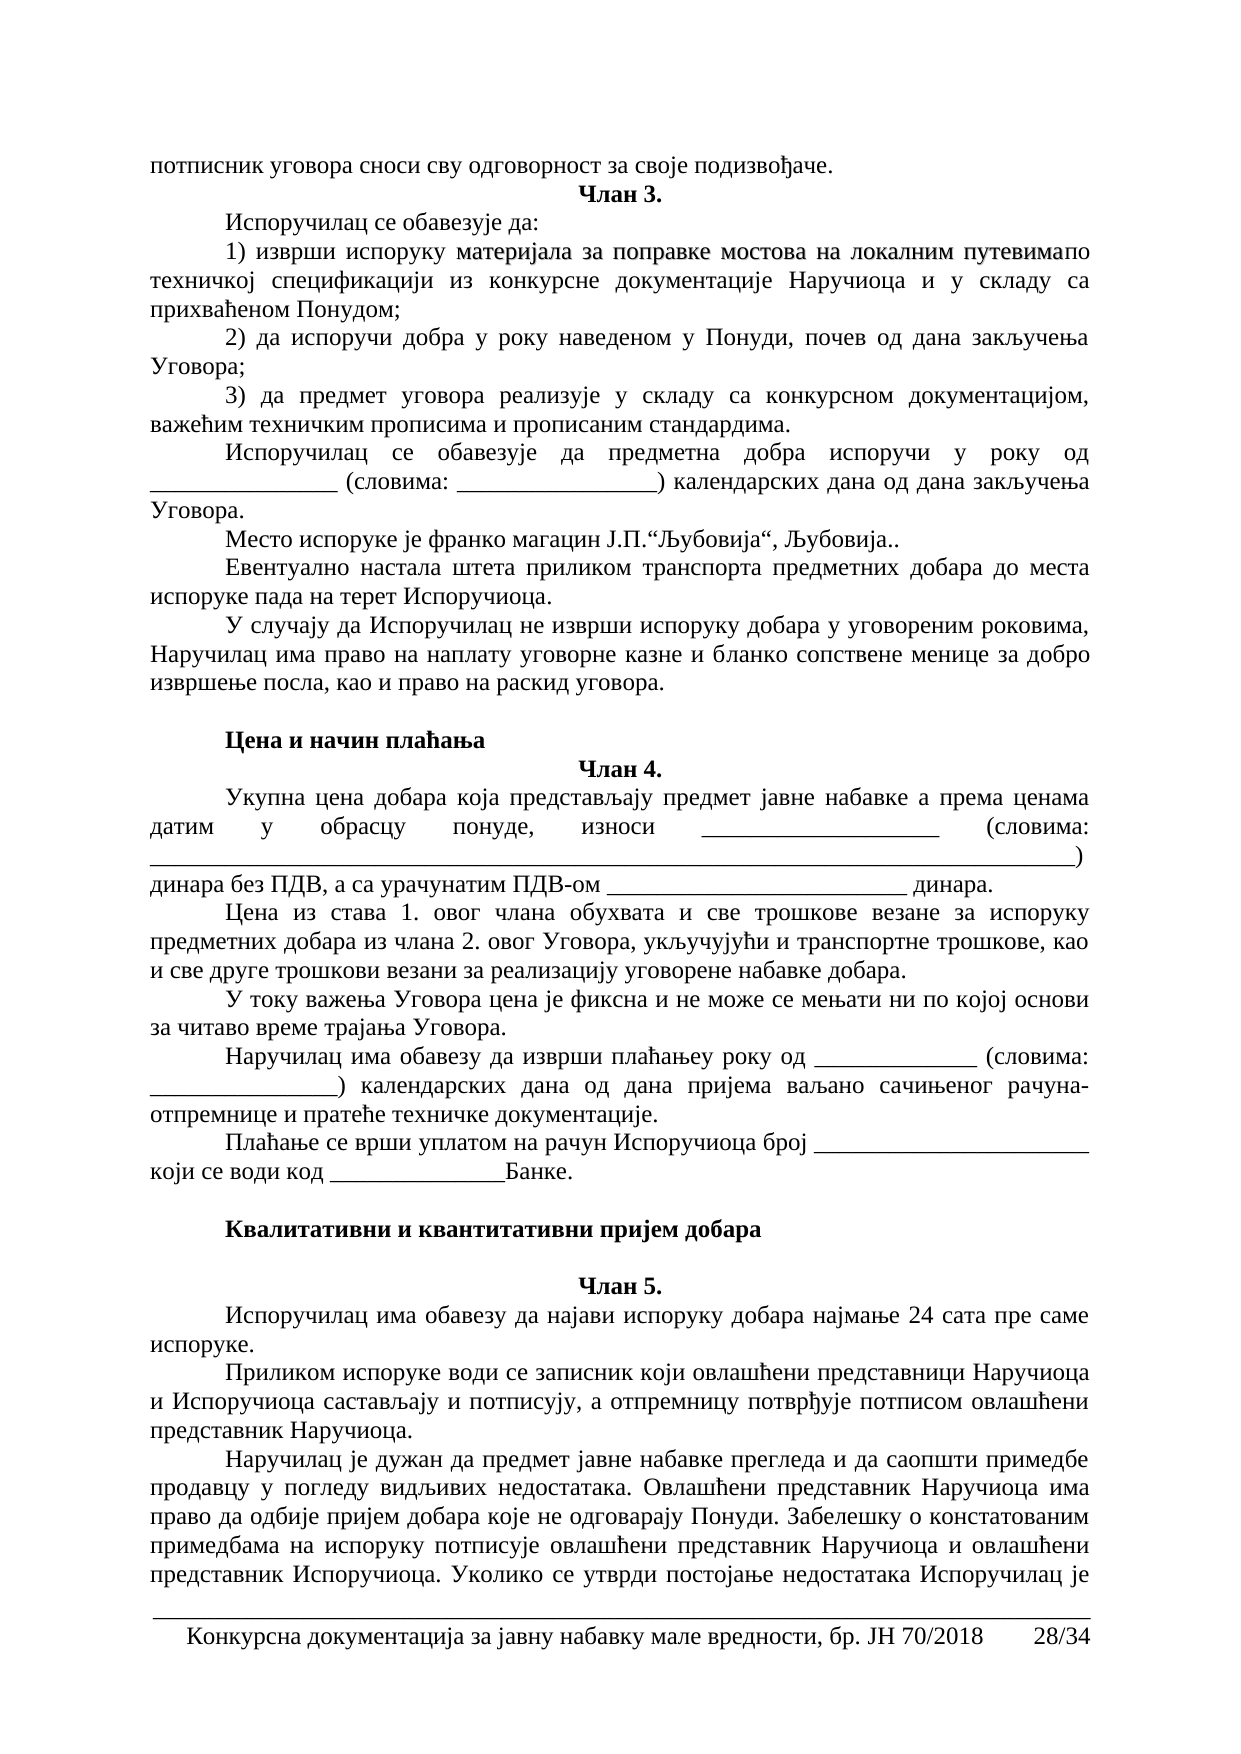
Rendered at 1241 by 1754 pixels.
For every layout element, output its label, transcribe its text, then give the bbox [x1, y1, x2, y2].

text Цена и начин плаћања [150, 725, 1090, 754]
text Место испоруке је франко магацин Ј.П.“Љубовија“, Љубовија.. [150, 524, 1090, 552]
text 2) да испоручи добра у року наведеном у Понуди, почев од дана закључења Уговора; [150, 322, 1090, 380]
text Члан 5. [150, 1271, 1090, 1300]
text У случају да Испоручилац не изврши испоруку добара у уговореним роковима, Наручилац има право на наплату уговорне казне и бланко сопствене менице за добро извршење посла, као и право на раскид уговора. [150, 610, 1090, 696]
text Укупна цена добара која представљају предмет јавне набавке а према ценама датим у обрасцу понуде, износи ___________________ (словима: __________________________________________________________________________) динара без ПДВ, а са урачунатим ПДВ-ом ________________________ динара. [150, 782, 1090, 897]
text Испоручилац има обавезу да најави испоруку добара најмање 24 сата пре саме испоруке. [150, 1300, 1090, 1357]
text Члан 3. [150, 179, 1090, 207]
text 3) да предмет уговора реализује у складу са конкурсном документацијом, важећим техничким прописима и прописаним стандардима. [150, 380, 1090, 437]
text Приликом испоруке води се записник који овлашћени представници Наручиоца и Испоручиоца састављају и потписују, а отпремницу потврђује потписом овлашћени представник Наручиоца. [150, 1357, 1090, 1444]
text Члан 4. [150, 754, 1090, 782]
text Евентуално настала штета приликом транспорта предметних добара до места испоруке пада на терет Испоручиоца. [150, 552, 1090, 610]
text Наручилац има обавезу да изврши плаћањеу року од _____________ (словима: _______________) календарских дана од дана пријема ваљано сачињеног рачуна- отпремнице и пратеће техничке документације. [150, 1041, 1090, 1127]
text Испоручилац се обавезује да предметна добра испоручи у року од _______________ (словима: ________________) календарских дана од дана закључења Уговора. [150, 437, 1090, 524]
text Квалитативни и квантитативни пријем добара [150, 1214, 1090, 1242]
text Цена из става 1. овог члана обухвата и све трошкове везане за испоруку предметних добара из члана 2. овог Уговора, укључујући и транспортне трошкове, као и све друге трошкови везани за реализацију уговорене набавке добара. [150, 897, 1090, 984]
text 1) изврши испоруку материјала за поправке мостова на локалним путевимапо техничкој спецификацији из конкурсне документације Наручиоца и у складу са прихваћеном Понудом; [150, 236, 1090, 322]
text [150, 150, 1090, 179]
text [150, 1444, 1090, 1587]
text Плаћање се врши уплатом на рачун Испоручиоца број ______________________ који се води код ______________Банке. [150, 1127, 1090, 1185]
text Испоручилац се обавезује да: [150, 207, 1090, 236]
text У току важења Уговора цена је фиксна и не може се мењати ни по којој основи за читаво време трајања Уговора. [150, 984, 1090, 1041]
